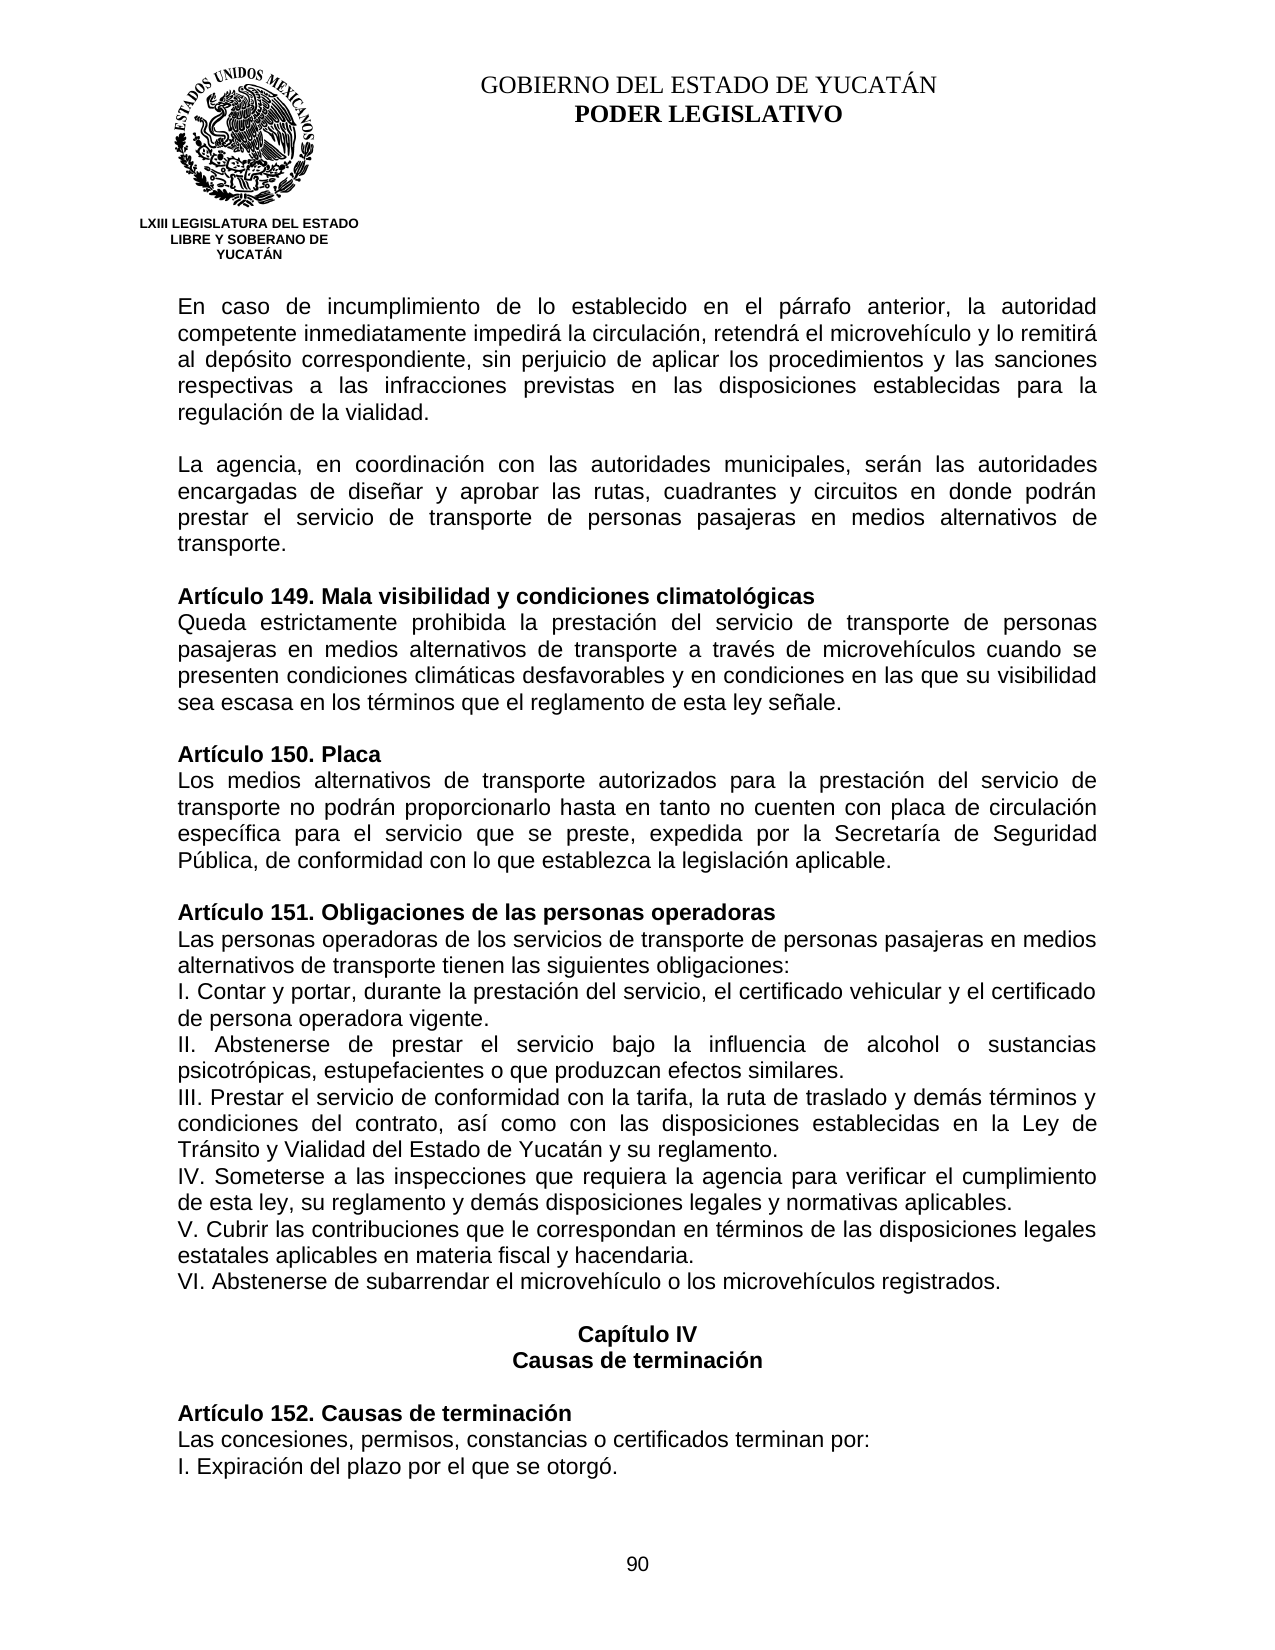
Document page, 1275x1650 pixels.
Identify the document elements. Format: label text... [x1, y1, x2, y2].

text IV. Someterse a las inspecciones que requiera la agencia para verificar el cumplimiento de esta ley, su reglamento y demás disposiciones legales y normativas aplicables. [177, 1163, 1098, 1216]
text Artículo 151. Obligaciones de las personas operadoras [177, 899, 1098, 926]
text Capítulo IV [177, 1321, 1098, 1347]
text Artículo 152. Causas de terminación [177, 1400, 1098, 1426]
text I. Contar y portar, durante la prestación del servicio, el certificado vehicular y el certificado de persona operadora vigente. [177, 978, 1098, 1031]
picture [140, 33, 348, 241]
text Las personas operadoras de los servicios de transporte de personas pasajeras en medios alternativos de transporte tienen las siguientes obligaciones: [177, 926, 1098, 978]
text III. Prestar el servicio de conformidad con la tarifa, la ruta de traslado y demás términos y condiciones del contrato, así como con las disposiciones establecidas en la Ley de Tránsito y Vialidad del Estado de Yucatán y su reglamento. [177, 1084, 1098, 1163]
text Los medios alternativos de transporte autorizados para la prestación del servicio de transporte no podrán proporcionarlo hasta en tanto no cuenten con placa de circulación específica para el servicio que se preste, expedida por la Secretaría de Seguridad Pública, de conformidad con lo que establezca la legislación aplicable. [177, 767, 1098, 873]
text Queda estrictamente prohibida la prestación del servicio de transporte de personas pasajeras en medios alternativos de transporte a través de microvehículos cuando se presenten condiciones climáticas desfavorables y en condiciones en las que su visibilidad sea escasa en los términos que el reglamento de esta ley señale. [177, 609, 1098, 715]
text Artículo 149. Mala visibilidad y condiciones climatológicas [177, 583, 1098, 609]
text Causas de terminación [177, 1347, 1098, 1374]
text I. Expiración del plazo por el que se otorgó. [177, 1453, 1098, 1479]
text VI. Abstenerse de subarrendar el microvehículo o los microvehículos registrados. [177, 1268, 1098, 1294]
text En caso de incumplimiento de lo establecido en el párrafo anterior, la autoridad competente inmediatamente impedirá la circulación, retendrá el microvehículo y lo remitirá al depósito correspondiente, sin perjuicio de aplicar los procedimientos y las sanciones respectivas a las infracciones previstas en las disposiciones establecidas para la regulación de la vialidad. [177, 293, 1098, 425]
text Artículo 150. Placa [177, 741, 1098, 767]
text La agencia, en coordinación con las autoridades municipales, serán las autoridades encargadas de diseñar y aprobar las rutas, cuadrantes y circuitos en donde podrán prestar el servicio de transporte de personas pasajeras en medios alternativos de transporte. [177, 451, 1098, 557]
text V. Cubrir las contribuciones que le correspondan en términos de las disposiciones legales estatales aplicables en materia fiscal y hacendaria. [177, 1216, 1098, 1268]
text Las concesiones, permisos, constancias o certificados terminan por: [177, 1426, 1098, 1453]
text II. Abstenerse de prestar el servicio bajo la influencia de alcohol o sustancias psicotrópicas, estupefacientes o que produzcan efectos similares. [177, 1031, 1098, 1084]
